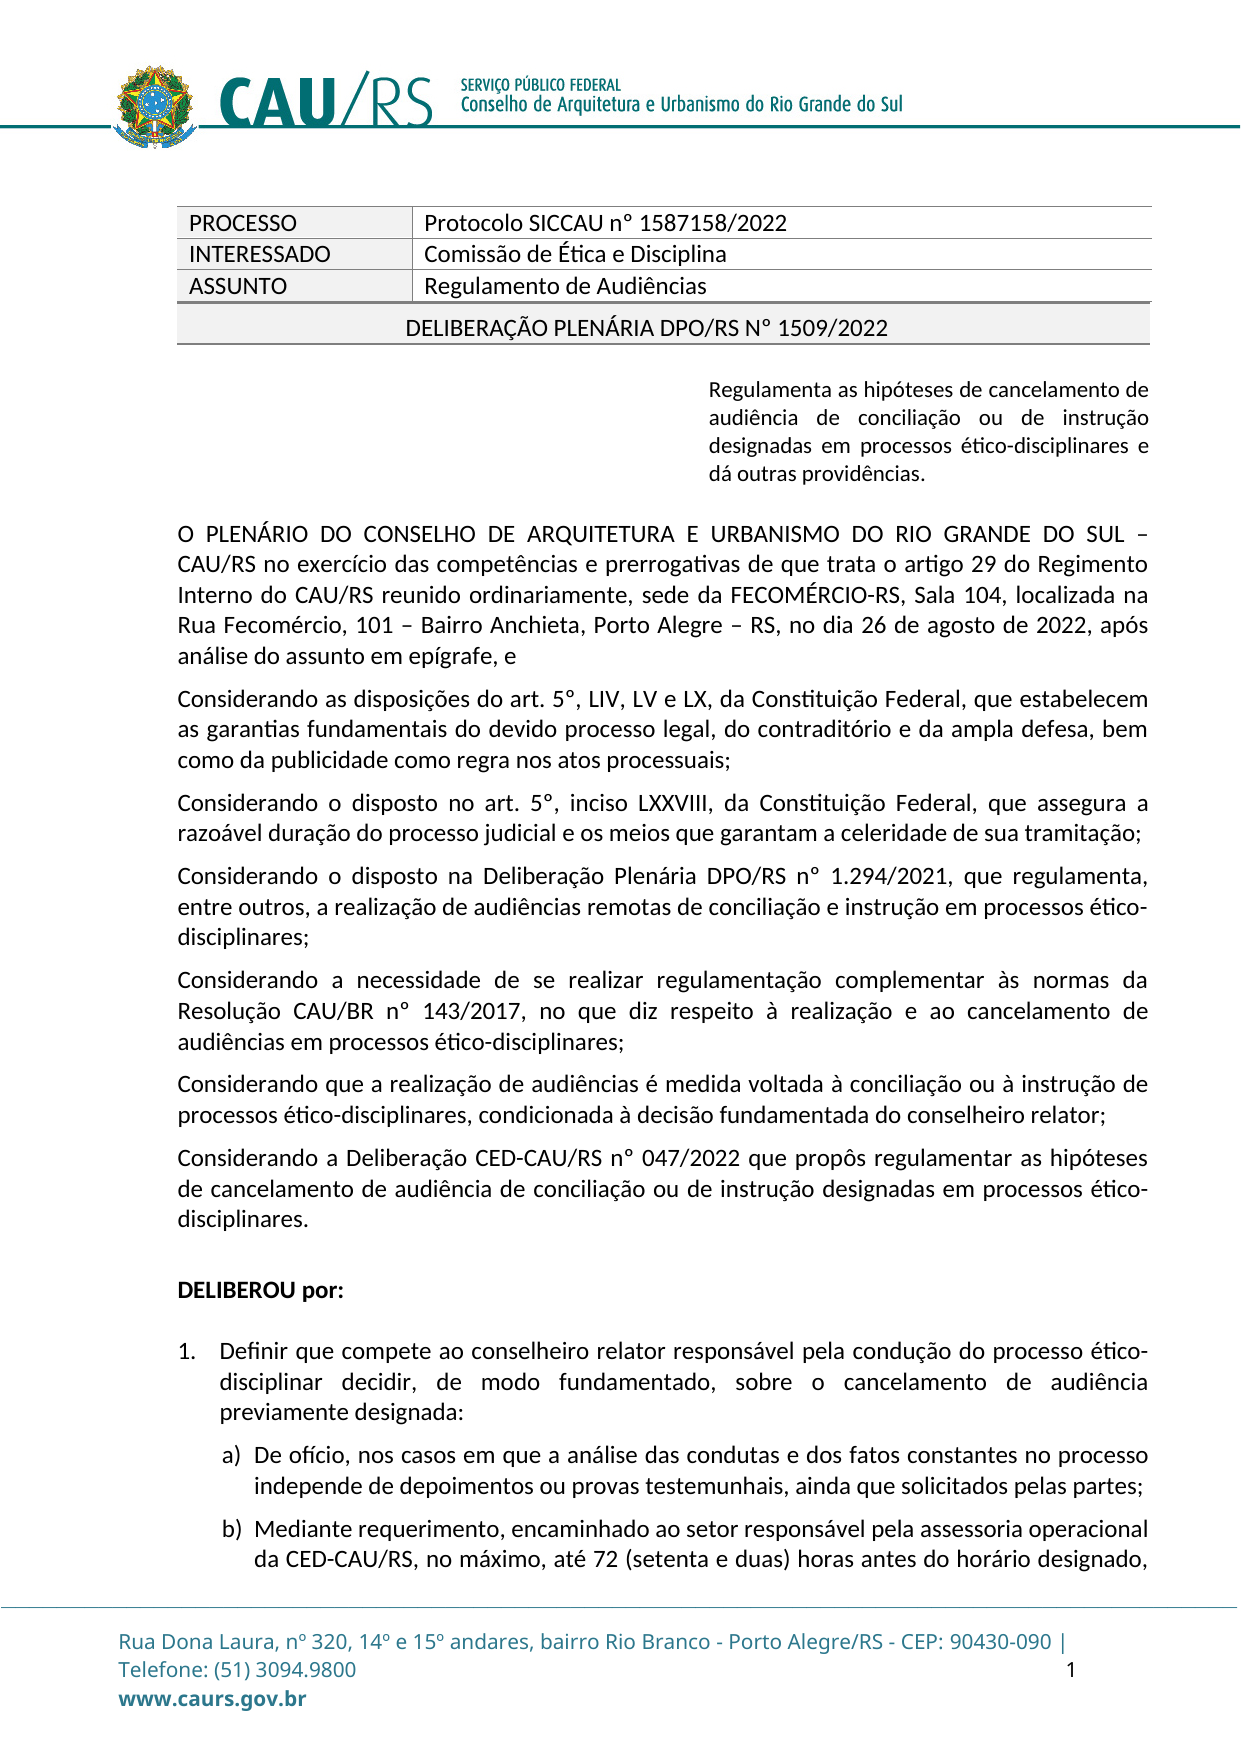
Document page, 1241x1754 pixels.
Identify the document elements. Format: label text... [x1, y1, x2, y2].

picture [0, 0, 1241, 159]
text Regulamenta as hipóteses de cancelamento de audiência de conciliação ou de instrução designadas em processos ético-disciplinares e dá outras providências. [709, 375, 1150, 487]
text O PLENÁRIO DO CONSELHO DE ARQUITETURA E URBANISMO DO RIO GRANDE DO SUL – CAU/RS no exercício das competências e prerrogativas de que trata o artigo 29 do Regimento Interno do CAU/RS reunido ordinariamente, sede da FECOMÉRCIO-RS, Sala 104, localizada na Rua Fecomércio, 101 – Bairro Anchieta, Porto Alegre – RS, no dia 26 de agosto de 2022, após análise do assunto em epígrafe, e [177, 518, 1150, 670]
table_cell ASSUNTO [177, 270, 412, 301]
text Considerando o disposto no art. 5º, inciso LXXVIII, da Constituição Federal, que assegura a razoável duração do processo judicial e os meios que garantam a celeridade de sua tramitação; [177, 787, 1150, 848]
text Considerando a Deliberação CED-CAU/RS nº 047/2022 que propôs regulamentar as hipóteses de cancelamento de audiência de conciliação ou de instrução designadas em processos ético-disciplinares. [177, 1142, 1150, 1234]
table_header Protocolo SICCAU nº 1587158/2022 [413, 207, 1152, 237]
table_cell INTERESSADO [177, 239, 412, 269]
text DELIBEROU por: [177, 1274, 1150, 1305]
text Considerando que a realização de audiências é medida voltada à conciliação ou à instrução de processos ético-disciplinares, condicionada à decisão fundamentada do conselheiro relator; [177, 1069, 1150, 1130]
text Considerando o disposto na Deliberação Plenária DPO/RS nº 1.294/2021, que regulamenta, entre outros, a realização de audiências remotas de conciliação e instrução em processos ético-disciplinares; [177, 861, 1150, 952]
table_cell Comissão de Ética e Disciplina [413, 239, 1152, 269]
table_cell Regulamento de Audiências [413, 270, 1152, 301]
text DELIBERAÇÃO PLENÁRIA DPO/RS Nº 1509/2022 [177, 304, 1150, 343]
text Considerando a necessidade de se realizar regulamentação complementar às normas da Resolução CAU/BR nº 143/2017, no que diz respeito à realização e ao cancelamento de audiências em processos ético-disciplinares; [177, 964, 1150, 1056]
list De ofício, nos casos em que a análise das condutas e dos fatos constantes no processo independe de depoimentos ou provas testemunhais, ainda que solicitados pelas partes; [222, 1439, 1150, 1501]
table_header PROCESSO [177, 207, 412, 237]
text Considerando as disposições do art. 5º, LIV, LV e LX, da Constituição Federal, que estabelecem as garantias fundamentais do devido processo legal, do contraditório e da ampla defesa, bem como da publicidade como regra nos atos processuais; [177, 683, 1150, 774]
list Definir que compete ao conselheiro relator responsável pela condução do processo ético-disciplinar decidir, de modo fundamentado, sobre o cancelamento de audiência previamente designada: [177, 1336, 1150, 1427]
